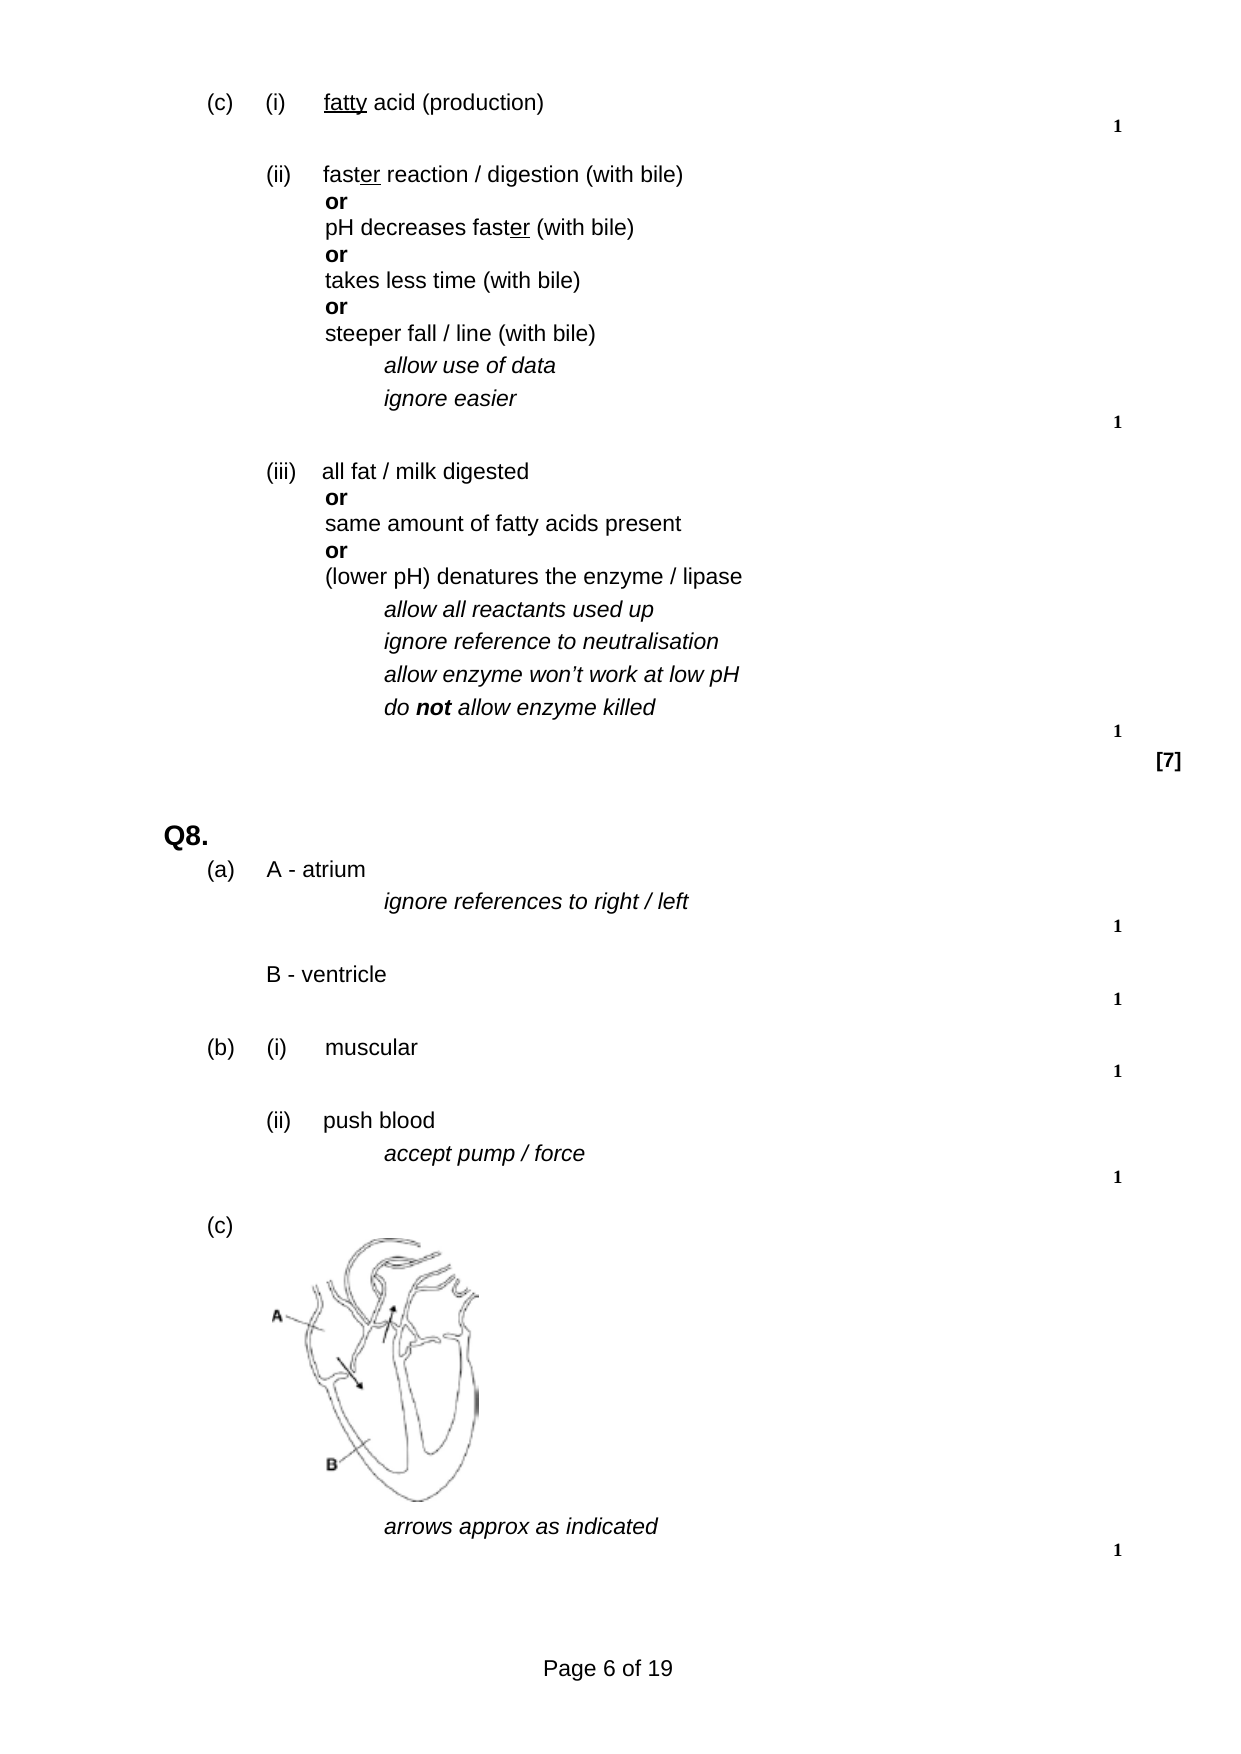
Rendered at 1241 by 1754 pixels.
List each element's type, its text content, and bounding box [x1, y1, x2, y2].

text accept pump / force [384, 1139, 1004, 1166]
text 1 [148, 1166, 1122, 1187]
text allow all reactants used up [384, 596, 1004, 622]
text [7] [148, 748, 1181, 772]
text arrows approx as indicated [384, 1513, 1004, 1539]
text ignore reference to neutralisation [384, 628, 1004, 655]
text 1 [148, 720, 1122, 741]
text (ii) push blood [266, 1107, 1063, 1133]
text do not allow enzyme killed [384, 693, 1004, 720]
text ignore easier [384, 385, 1004, 411]
text 1 [148, 987, 1122, 1009]
text 1 [148, 411, 1122, 433]
text (c) [207, 1212, 1063, 1506]
text ignore references to right / left [384, 888, 1004, 914]
text Q8. [163, 818, 1176, 851]
text (ii) faster reaction / digestion (with bile) or pH decreases faster (with bile) or takes less time (with bile) or steeper fall / line (with bile) [266, 161, 1063, 346]
text (c) (i) fatty acid (production) [207, 88, 1063, 115]
text 1 [148, 115, 1122, 136]
text 1 [148, 1060, 1122, 1082]
text (a) A - atrium [207, 856, 1122, 882]
text allow use of data [384, 352, 1004, 378]
text (b) (i) muscular [207, 1034, 1063, 1060]
text 1 [148, 914, 1122, 936]
text (iii) all fat / milk digested or same amount of fatty acids present or (lower pH) denatures the enzyme / lipase [266, 458, 1063, 589]
text allow enzyme won’t work at low pH [384, 661, 1004, 687]
text B - ventricle [266, 961, 1063, 987]
text 1 [148, 1539, 1122, 1561]
picture [272, 1238, 479, 1502]
